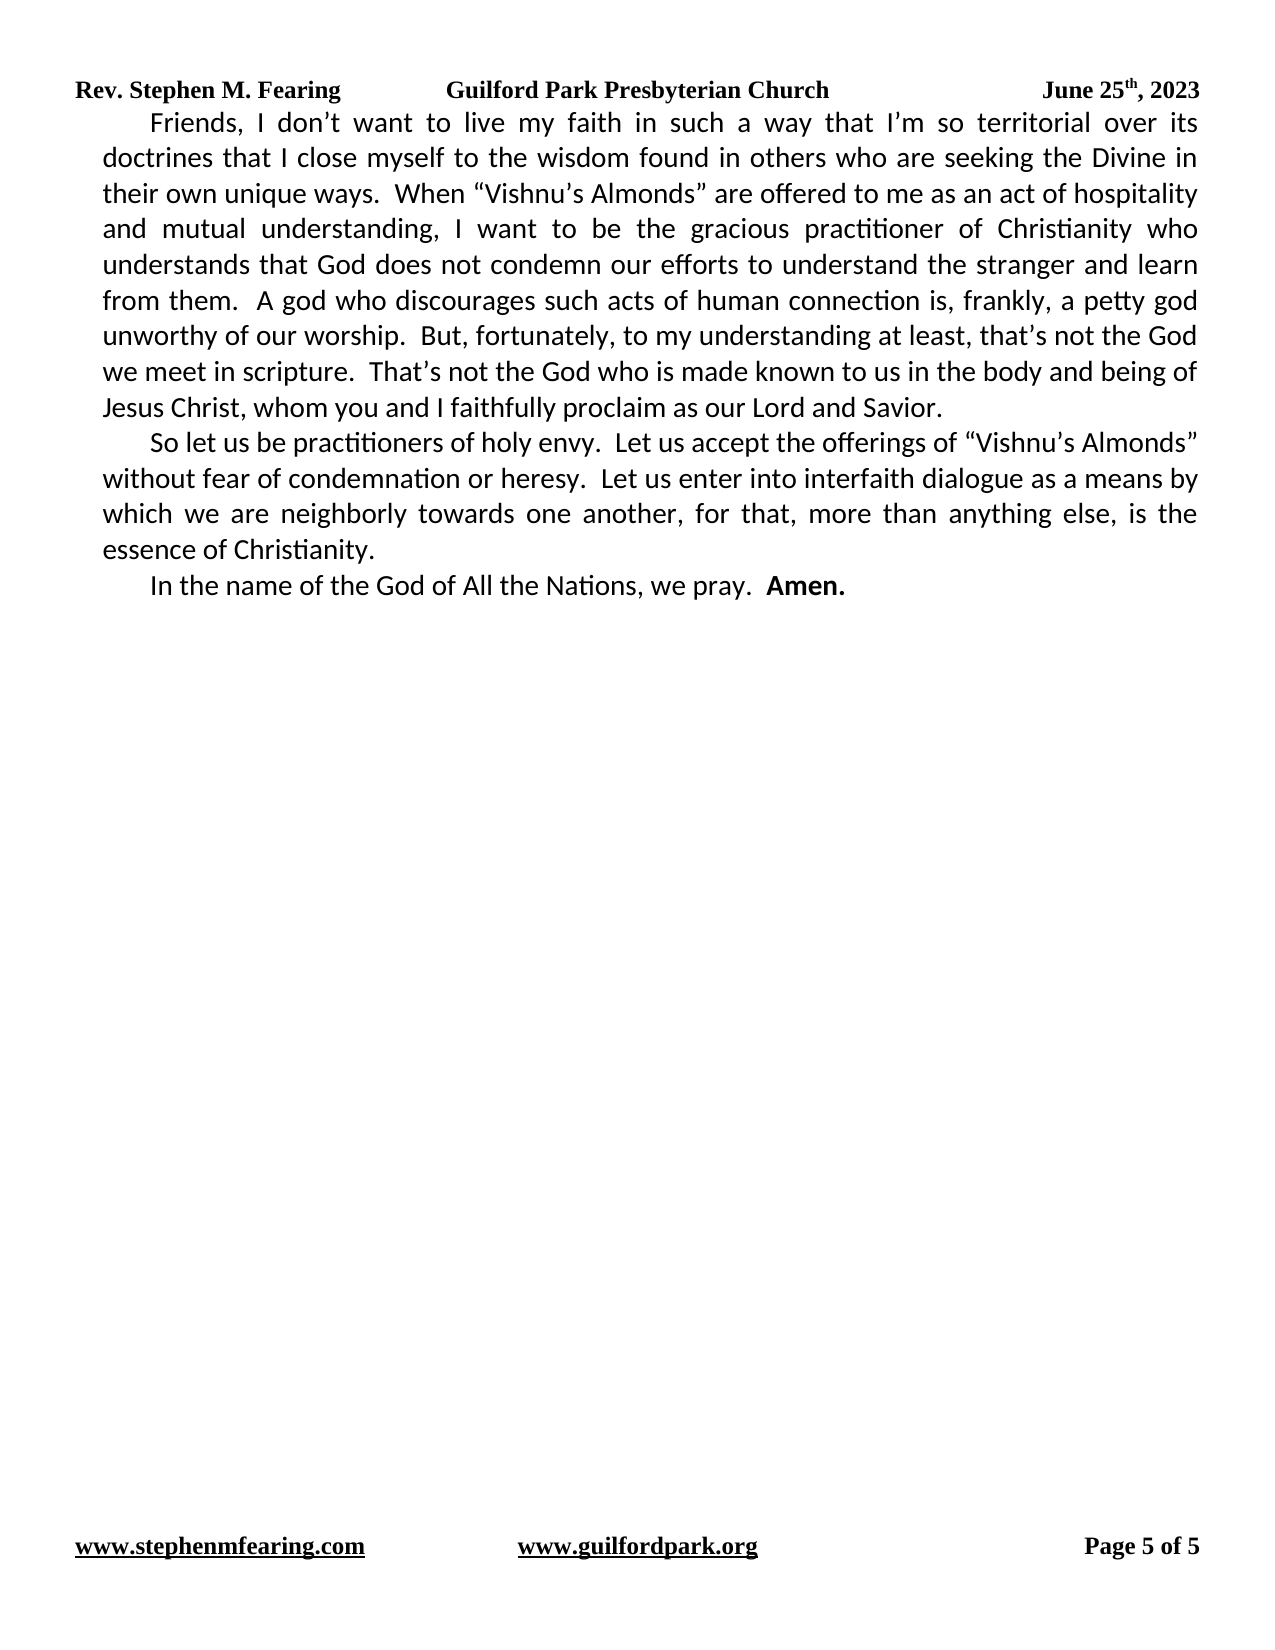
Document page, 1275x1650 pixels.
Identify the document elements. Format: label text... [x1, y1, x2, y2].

text In the name of the God of All the Nations, we pray. Amen. [102, 567, 1200, 602]
text Friends, I don’t want to live my faith in such a way that I’m so territorial over its doctrines that I close myself to the wisdom found in others who are seeking the Divine in their own unique ways. When “Vishnu’s Almonds” are offered to me as an act of hospitality and mutual understanding, I want to be the gracious practitioner of Christianity who understands that God does not condemn our efforts to understand the stranger and learn from them. A god who discourages such acts of human connection is, frankly, a petty god unworthy of our worship. But, fortunately, to my understanding at least, that’s not the God we meet in scripture. That’s not the God who is made known to us in the body and being of Jesus Christ, whom you and I faithfully proclaim as our Lord and Savior. [102, 104, 1200, 424]
text So let us be practitioners of holy envy. Let us accept the offerings of “Vishnu’s Almonds” without fear of condemnation or heresy. Let us enter into interfaith dialogue as a means by which we are neighborly towards one another, for that, more than anything else, is the essence of Christianity. [102, 424, 1200, 567]
